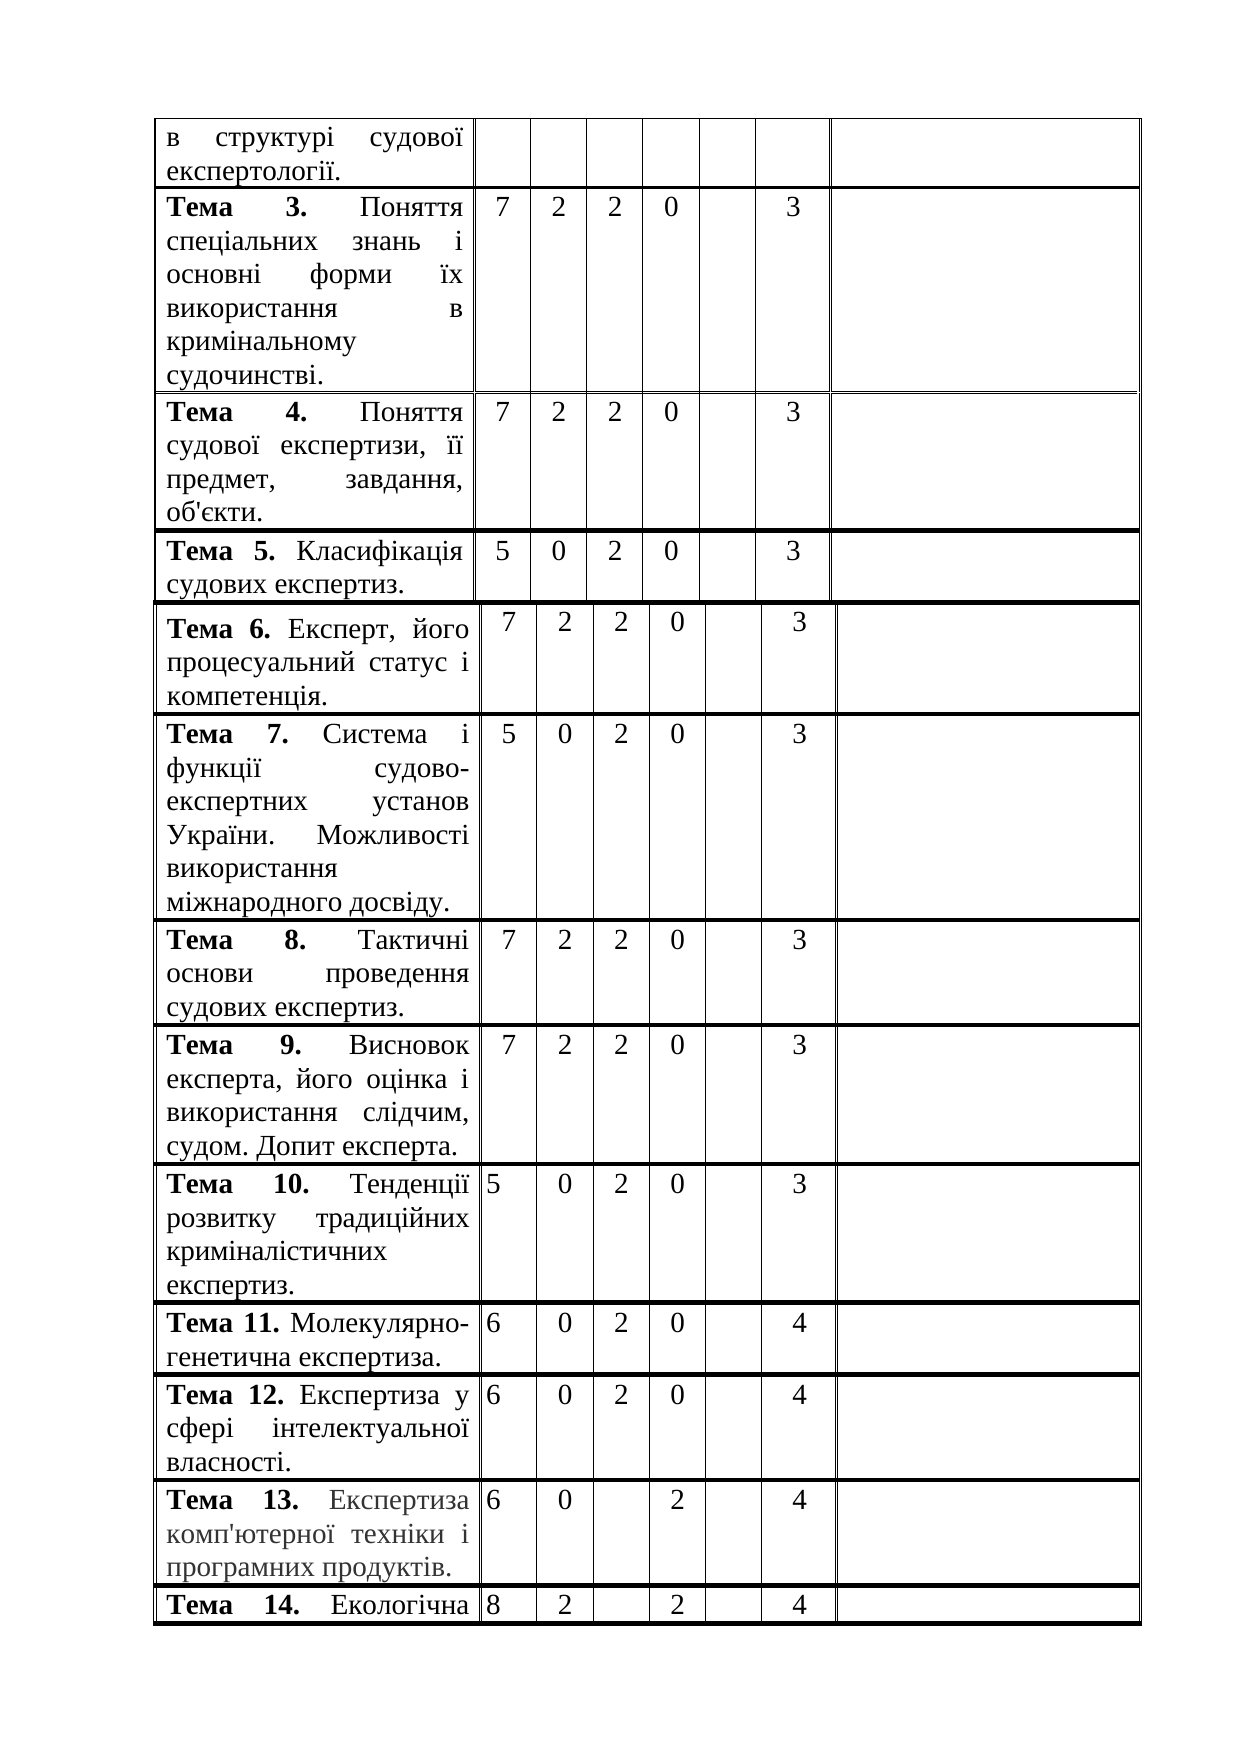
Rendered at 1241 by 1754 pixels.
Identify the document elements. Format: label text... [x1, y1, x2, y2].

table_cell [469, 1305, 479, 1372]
table_cell 3 [756, 119, 829, 186]
table_cell 0 [537, 1377, 593, 1477]
table_cell 2 [594, 1305, 649, 1372]
table_cell [706, 1027, 761, 1162]
table_cell [838, 1166, 1139, 1300]
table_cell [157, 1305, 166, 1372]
table_cell 5 [482, 716, 536, 917]
table_cell 2 [587, 394, 642, 528]
table_cell 8 [482, 1588, 536, 1621]
table_cell Тема 9. Висновок експерта, його оцінка і використання слідчим, судом. Допит експерта. [157, 1027, 479, 1162]
table_cell 3 [762, 922, 835, 1023]
table_cell 6 [482, 1482, 536, 1583]
table_cell 0 [650, 716, 705, 917]
table_cell [594, 1482, 649, 1583]
table_cell 3 [762, 605, 835, 711]
table_cell 2 [650, 1482, 705, 1583]
table_cell 0 [650, 1377, 705, 1477]
table_cell 7 [476, 119, 530, 186]
table_cell 0 [537, 1482, 593, 1583]
table_cell [838, 1305, 1139, 1372]
table_cell 5 [482, 1166, 536, 1300]
table_cell 2 [537, 1027, 593, 1162]
table_cell 0 [650, 1027, 705, 1162]
table_cell [838, 605, 1139, 711]
table_cell 0 [650, 1166, 705, 1300]
table_cell [706, 1377, 761, 1477]
table_cell 2 [587, 119, 642, 186]
table_cell 2 [594, 922, 649, 1023]
table_cell 7 [476, 394, 530, 528]
table_cell 4 [762, 1588, 835, 1621]
table_cell 2 [587, 189, 642, 391]
table_cell 3 [756, 533, 829, 600]
table_cell [838, 716, 1139, 917]
table_cell [706, 1305, 761, 1372]
table_cell 2 [531, 394, 586, 528]
table_cell [838, 922, 1139, 1023]
table_cell [706, 605, 761, 711]
table_cell Тема 13. Експертиза комп'ютерної техніки і програмних продуктів. [157, 1482, 479, 1583]
table_cell 2 [531, 189, 586, 391]
table_cell 4 [762, 1482, 835, 1583]
table_cell [832, 391, 1139, 528]
table_cell [700, 394, 755, 528]
table_cell 7 [482, 1027, 536, 1162]
table_cell 0 [537, 716, 593, 917]
table_cell Тема 7. Система і функції судово-експертних установ України. Можливості використання міжнародного досвіду. [157, 716, 479, 917]
table_cell 3 [756, 394, 829, 528]
table_cell [706, 922, 761, 1023]
table_cell 2 [594, 716, 649, 917]
table_cell 0 [650, 922, 705, 1023]
table_cell 3 [762, 1027, 835, 1162]
table_cell 6 [482, 1377, 536, 1477]
table_cell 2 [594, 1027, 649, 1162]
table_cell [594, 1588, 649, 1621]
table_cell 2 [594, 605, 649, 711]
table_cell 0 [650, 605, 705, 711]
table_cell 0 [537, 1305, 593, 1372]
table_cell 2 [531, 119, 586, 186]
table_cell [156, 119, 473, 186]
table_cell 0 [650, 1305, 705, 1372]
table_cell 2 [594, 1166, 649, 1300]
table_cell 2 [587, 533, 642, 600]
table_cell [706, 1482, 761, 1583]
table_cell Тема 3. Поняття спеціальних знань і основні форми їх використання в кримінальному судочинстві. [156, 189, 473, 391]
table_cell 7 [476, 189, 530, 391]
table_cell 2 [537, 922, 593, 1023]
table_cell 0 [643, 394, 699, 528]
table_cell 0 [643, 189, 699, 391]
table_cell [832, 189, 1139, 391]
table_cell 6 [482, 1305, 536, 1372]
table_cell 4 [762, 1377, 835, 1477]
table_cell 3 [756, 189, 829, 391]
table_cell 0 [531, 533, 586, 600]
table_cell [838, 1027, 1139, 1162]
table_cell Тема 8. Тактичні основи проведення судових експертиз. [157, 922, 479, 1023]
table_cell 3 [762, 716, 835, 917]
table_cell Тема 12. Експертиза у сфері інтелектуальної власності. [157, 1377, 479, 1477]
table_cell [706, 716, 761, 917]
table_cell [700, 533, 755, 600]
table_cell [832, 119, 1139, 186]
table_cell 2 [594, 1377, 649, 1477]
table_cell [838, 1588, 1139, 1621]
table_cell 7 [482, 922, 536, 1023]
table_cell 2 [537, 605, 593, 711]
table_cell 4 [762, 1305, 835, 1372]
table_cell [700, 189, 755, 391]
table_cell [706, 1588, 761, 1621]
table_cell 3 [762, 1166, 835, 1300]
table_cell 2 [650, 1588, 705, 1621]
table_cell 7 [482, 605, 536, 711]
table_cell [157, 1588, 479, 1621]
table_cell Тема 4. Поняття судової експертизи, її предмет, завдання, об'єкти. [156, 394, 473, 528]
table_cell [838, 1482, 1139, 1583]
table_cell [832, 533, 1139, 600]
table_cell 0 [537, 1166, 593, 1300]
table_cell Тема 10. Тенденції розвитку традиційних криміналістичних експертиз. [157, 1166, 479, 1300]
table_cell 2 [537, 1588, 593, 1621]
table_cell [706, 1166, 761, 1300]
table_cell [838, 1377, 1139, 1477]
table_cell 0 [643, 119, 699, 186]
table_cell 5 [476, 533, 530, 600]
table_cell Тема 5. Класифікація судових експертиз. [156, 533, 473, 600]
table_cell [700, 119, 755, 186]
table_cell Тема 6. Експерт, його процесуальний статус і компетенція. [157, 605, 479, 711]
table_cell 0 [643, 533, 699, 600]
